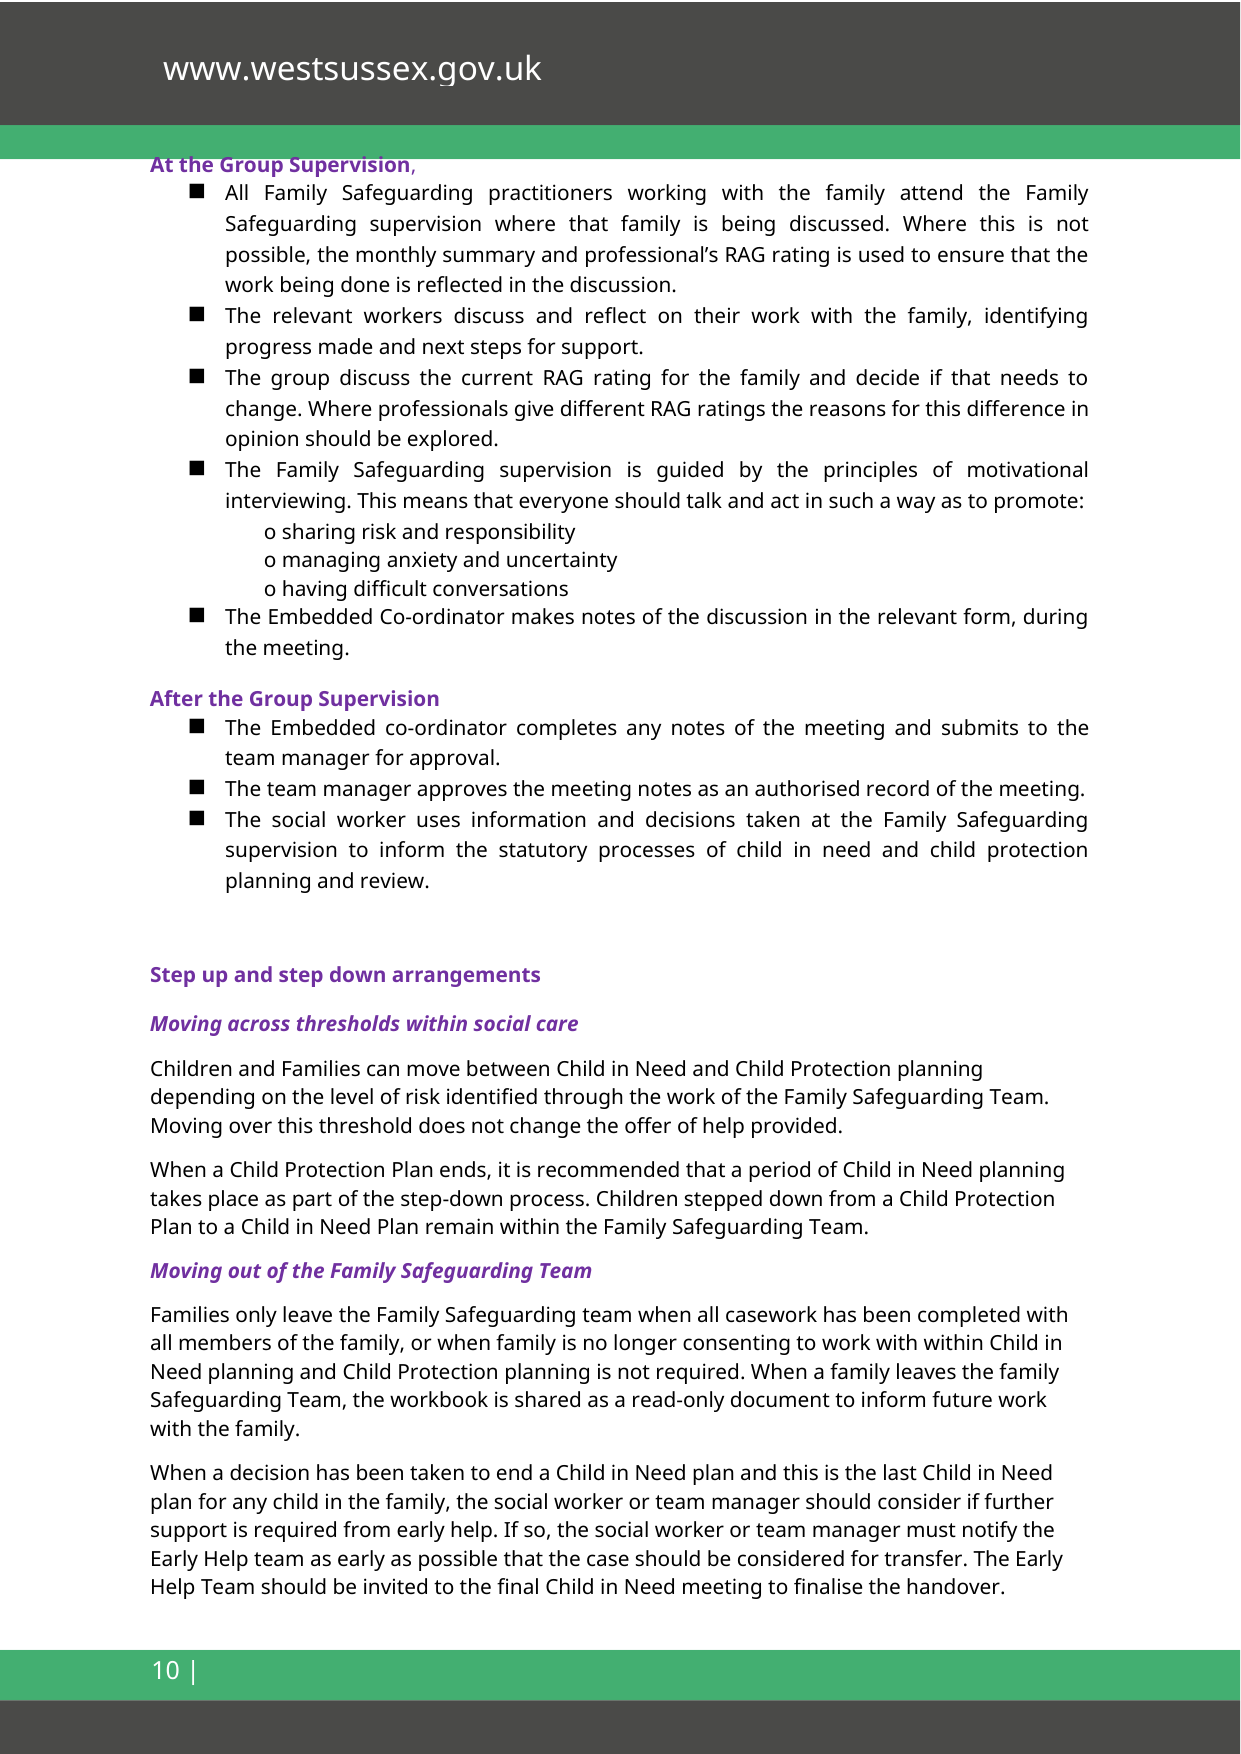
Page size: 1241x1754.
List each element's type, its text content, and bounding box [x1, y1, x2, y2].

list The team manager approves the meeting notes as an authorised record of the meeting. [187, 774, 1090, 802]
list The Embedded Co-ordinator makes notes of the discussion in the relevant form, during the meeting. [187, 602, 1090, 661]
text Children and Families can move between Child in Need and Child Protection planning depending on the level of risk identified through the work of the Family Safeguarding Team. Moving over this threshold does not change the offer of help provided. [150, 1054, 1090, 1139]
subtitle Moving across thresholds within social care [149, 1009, 1090, 1038]
subtitle At the Group Supervision, [150, 150, 1090, 178]
text o managing anxiety and uncertainty [263, 545, 1090, 574]
text Step up and step down arrangements [150, 960, 1090, 988]
text Families only leave the Family Safeguarding team when all casework has been completed with all members of the family, or when family is no longer consenting to work with within Child in Need planning and Child Protection planning is not required. When a family leaves the family Safeguarding Team, the workbook is shared as a read-only document to inform future work with the family. [150, 1300, 1090, 1442]
list The Family Safeguarding supervision is guided by the principles of motivational interviewing. This means that everyone should talk and act in such a way as to promote: [187, 455, 1090, 514]
text o sharing risk and responsibility [263, 517, 1090, 545]
text When a Child Protection Plan ends, it is recommended that a period of Child in Need planning takes place as part of the step-down process. Children stepped down from a Child Protection Plan to a Child in Need Plan remain within the Family Safeguarding Team. [150, 1156, 1090, 1241]
list All Family Safeguarding practitioners working with the family attend the Family Safeguarding supervision where that family is being discussed. Where this is not possible, the monthly summary and professional’s RAG rating is used to ensure that the work being done is reflected in the discussion. [187, 178, 1090, 299]
list The group discuss the current RAG rating for the family and decide if that needs to change. Where professionals give different RAG ratings the reasons for this difference in opinion should be explored. [187, 363, 1090, 453]
list The social worker uses information and decisions taken at the Family Safeguarding supervision to inform the statutory processes of child in need and child protection planning and review. [187, 805, 1090, 894]
text o having difficult conversations [263, 574, 1090, 602]
text When a decision has been taken to end a Child in Need plan and this is the last Child in Need plan for any child in the family, the social worker or team manager should consider if further support is required from early help. If so, the social worker or team manager must notify the Early Help team as early as possible that the case should be considered for transfer. The Early Help Team should be invited to the final Child in Need meeting to finalise the handover. [150, 1458, 1090, 1601]
subtitle After the Group Supervision [149, 684, 1090, 713]
picture [0, 2, 1241, 1754]
list The relevant workers discuss and reflect on their work with the family, identifying progress made and next steps for support. [187, 301, 1090, 360]
list The Embedded co-ordinator completes any notes of the meeting and submits to the team manager for approval. [187, 713, 1090, 772]
text Moving out of the Family Safeguarding Team [150, 1256, 1090, 1284]
